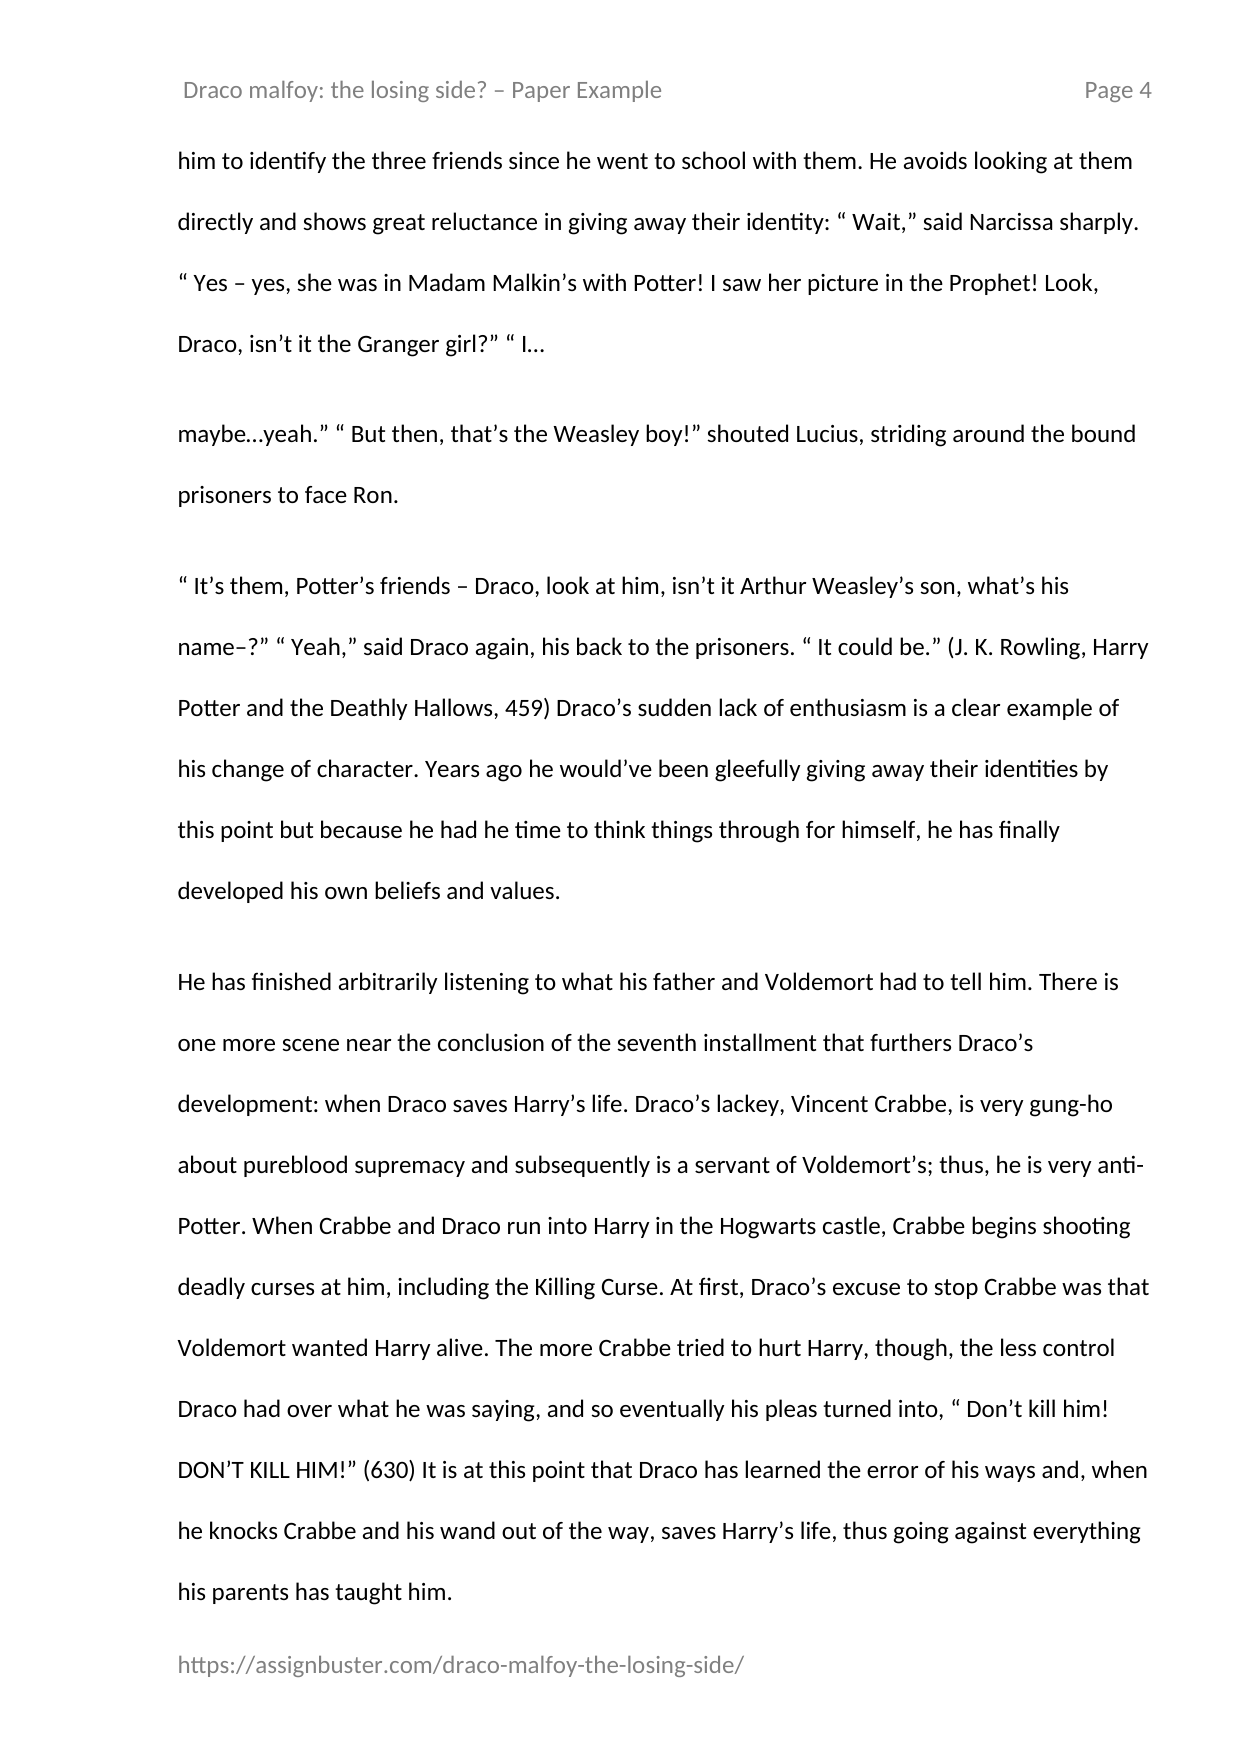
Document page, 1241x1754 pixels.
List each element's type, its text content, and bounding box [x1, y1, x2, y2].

text He has finished arbitrarily listening to what his father and Voldemort had to tell him. There is one more scene near the conclusion of the seventh installment that furthers Draco’s development: when Draco saves Harry’s life. Draco’s lackey, Vincent Crabbe, is very gung-ho about pureblood supremacy and subsequently is a servant of Voldemort’s; thus, he is very anti-Potter. When Crabbe and Draco run into Harry in the Hogwarts castle, Crabbe begins shooting deadly curses at him, including the Killing Curse. At first, Draco’s excuse to stop Crabbe was that Voldemort wanted Harry alive. The more Crabbe tried to hurt Harry, though, the less control Draco had over what he was saying, and so eventually his pleas turned into, “ Don’t kill him! DON’T KILL HIM!” (630) It is at this point that Draco has learned the error of his ways and, when he knocks Crabbe and his wand out of the way, saves Harry’s life, thus going against everything his parents has taught him. [177, 966, 1152, 1607]
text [177, 145, 1152, 359]
text “ It’s them, Potter’s friends – Draco, look at him, isn’t it Arthur Weasley’s son, what’s his name–?” “ Yeah,” said Draco again, his back to the prisoners. “ It could be.” (J. K. Rowling, Harry Potter and the Deathly Hallows, 459) Draco’s sudden lack of enthusiasm is a clear example of his change of character. Years ago he would’ve been gleefully giving away their identities by this point but because he had he time to think things through for himself, he has finally developed his own beliefs and values. [177, 570, 1152, 906]
text maybe…yeah.” “ But then, that’s the Weasley boy!” shouted Lucius, striding around the bound prisoners to face Ron. [177, 419, 1152, 510]
